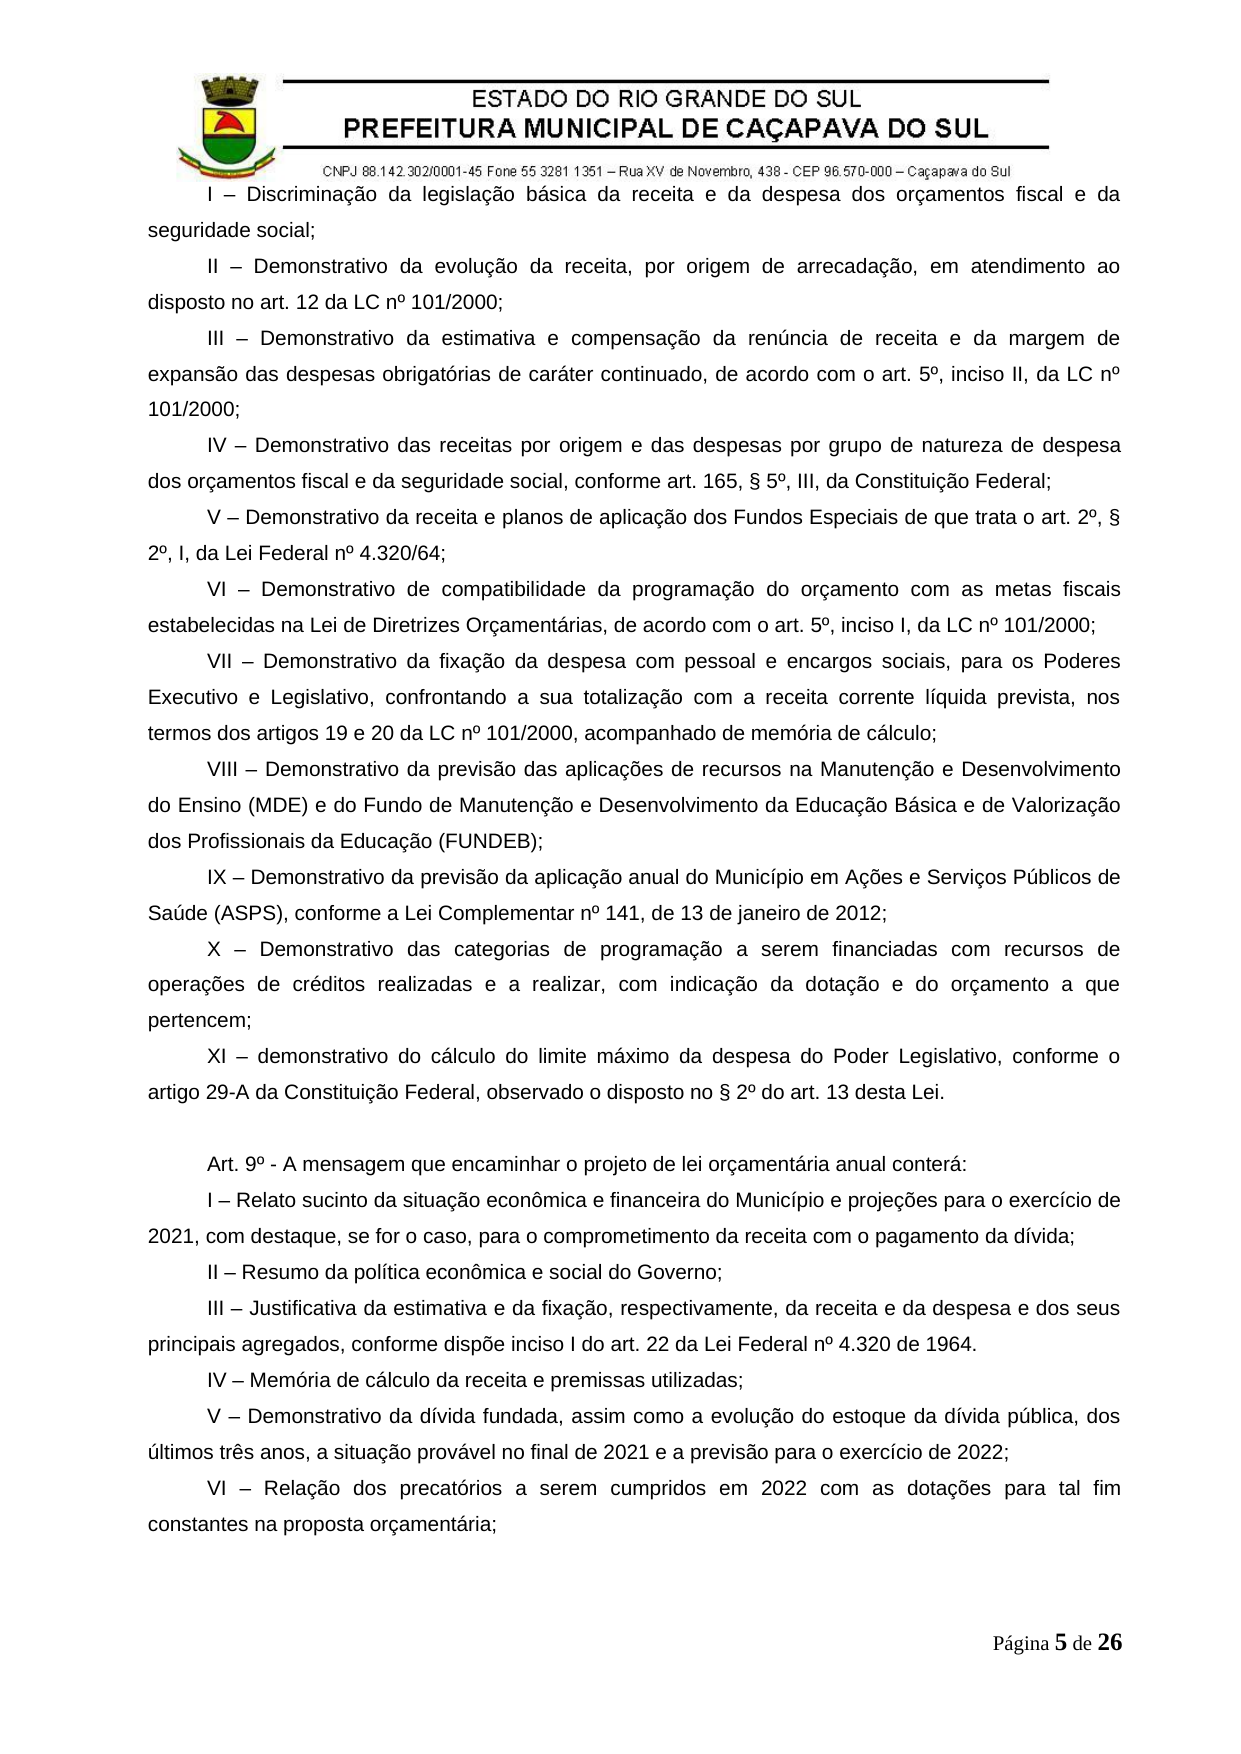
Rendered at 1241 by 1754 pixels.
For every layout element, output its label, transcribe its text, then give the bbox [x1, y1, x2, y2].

text I – Relato sucinto da situação econômica e financeira do Município e projeções para o exercício de 2021, com destaque, se for o caso, para o comprometimento da receita com o pagamento da dívida; [148, 1188, 1122, 1248]
text I – Discriminação da legislação básica da receita e da despesa dos orçamentos fiscal e da seguridade social; [148, 182, 1122, 242]
text IX – Demonstrativo da previsão da aplicação anual do Município em Ações e Serviços Públicos de Saúde (ASPS), conforme a Lei Complementar nº 141, de 13 de janeiro de 2012; [148, 864, 1122, 924]
text V – Demonstrativo da dívida fundada, assim como a evolução do estoque da dívida pública, dos últimos três anos, a situação provável no final de 2021 e a previsão para o exercício de 2022; [148, 1403, 1122, 1463]
text IV – Demonstrativo das receitas por origem e das despesas por grupo de natureza de despesa dos orçamentos fiscal e da seguridade social, conforme art. 165, § 5º, III, da Constituição Federal; [148, 433, 1122, 493]
text IV – Memória de cálculo da receita e premissas utilizadas; [148, 1368, 1122, 1392]
text II – Resumo da política econômica e social do Governo; [148, 1260, 1122, 1284]
text III – Demonstrativo da estimativa e compensação da renúncia de receita e da margem de expansão das despesas obrigatórias de caráter continuado, de acordo com o art. 5º, inciso II, da LC nº 101/2000; [148, 325, 1122, 421]
text V – Demonstrativo da receita e planos de aplicação dos Fundos Especiais de que trata o art. 2º, § 2º, I, da Lei Federal nº 4.320/64; [148, 505, 1122, 565]
text VI – Relação dos precatórios a serem cumpridos em 2022 com as dotações para tal fim constantes na proposta orçamentária; [148, 1475, 1122, 1535]
text XI – demonstrativo do cálculo do limite máximo da despesa do Poder Legislativo, conforme o artigo 29-A da Constituição Federal, observado o disposto no § 2º do art. 13 desta Lei. [148, 1044, 1122, 1104]
text X – Demonstrativo das categorias de programação a serem financiadas com recursos de operações de créditos realizadas e a realizar, com indicação da dotação e do orçamento a que pertencem; [148, 936, 1122, 1032]
text VII – Demonstrativo da fixação da despesa com pessoal e encargos sociais, para os Poderes Executivo e Legislativo, confrontando a sua totalização com a receita corrente líquida prevista, nos termos dos artigos 19 e 20 da LC nº 101/2000, acompanhado de memória de cálculo; [148, 649, 1122, 745]
text III – Justificativa da estimativa e da fixação, respectivamente, da receita e da despesa e dos seus principais agregados, conforme dispõe inciso I do art. 22 da Lei Federal nº 4.320 de 1964. [148, 1296, 1122, 1356]
text VI – Demonstrativo de compatibilidade da programação do orçamento com as metas fiscais estabelecidas na Lei de Diretrizes Orçamentárias, de acordo com o art. 5º, inciso I, da LC nº 101/2000; [148, 577, 1122, 637]
text II – Demonstrativo da evolução da receita, por origem de arrecadação, em atendimento ao disposto no art. 12 da LC nº 101/2000; [148, 253, 1122, 313]
picture [176, 73, 1057, 182]
text VIII – Demonstrativo da previsão das aplicações de recursos na Manutenção e Desenvolvimento do Ensino (MDE) e do Fundo de Manutenção e Desenvolvimento da Educação Básica e de Valorização dos Profissionais da Educação (FUNDEB); [148, 757, 1122, 852]
text Art. 9º - A mensagem que encaminhar o projeto de lei orçamentária anual conterá: [148, 1152, 1122, 1176]
